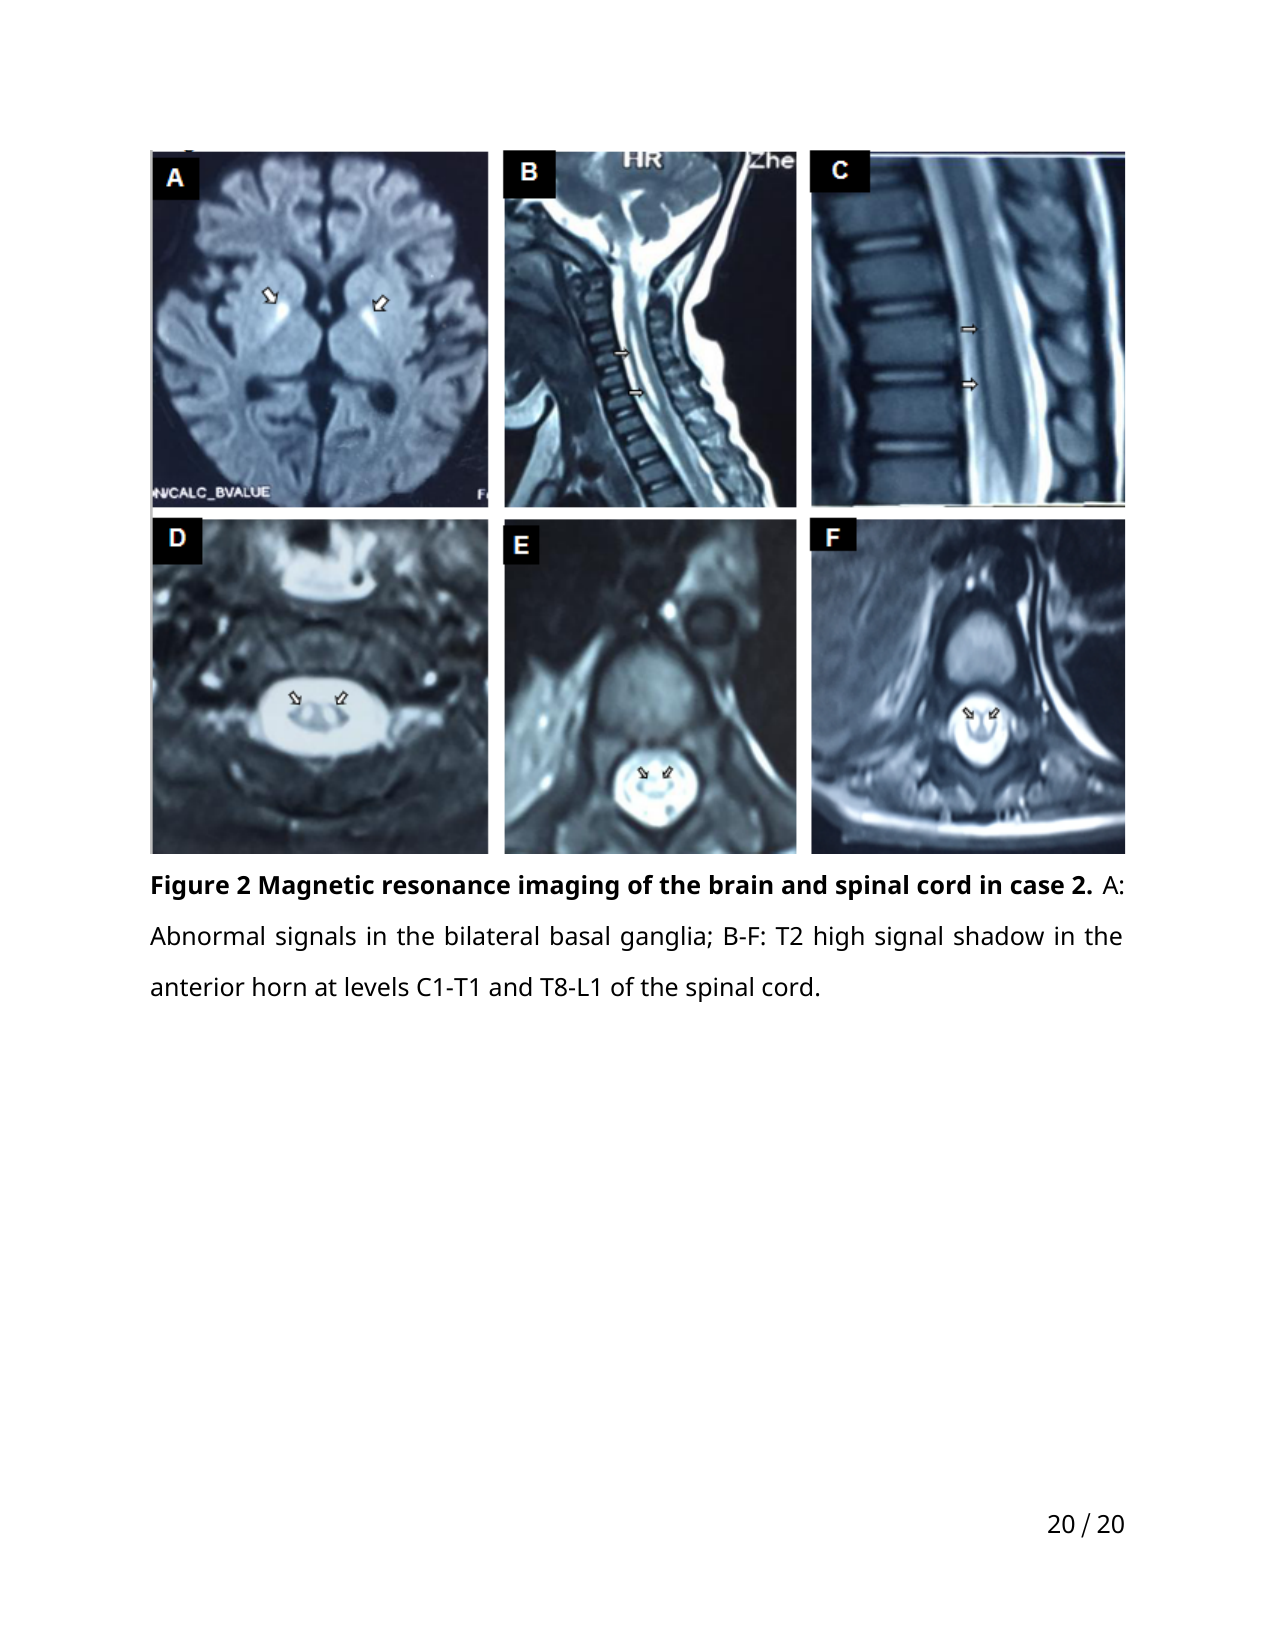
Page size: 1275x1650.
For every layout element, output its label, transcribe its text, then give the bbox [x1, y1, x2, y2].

picture [150, 150, 1125, 854]
text Figure 2 Magnetic resonance imaging of the brain and spinal cord in case 2. A: Abnormal signals in the bilateral basal ganglia; B-F: T2 high signal shadow in the anterior horn at levels C1-T1 and T8-L1 of the spinal cord. [150, 867, 1125, 1004]
